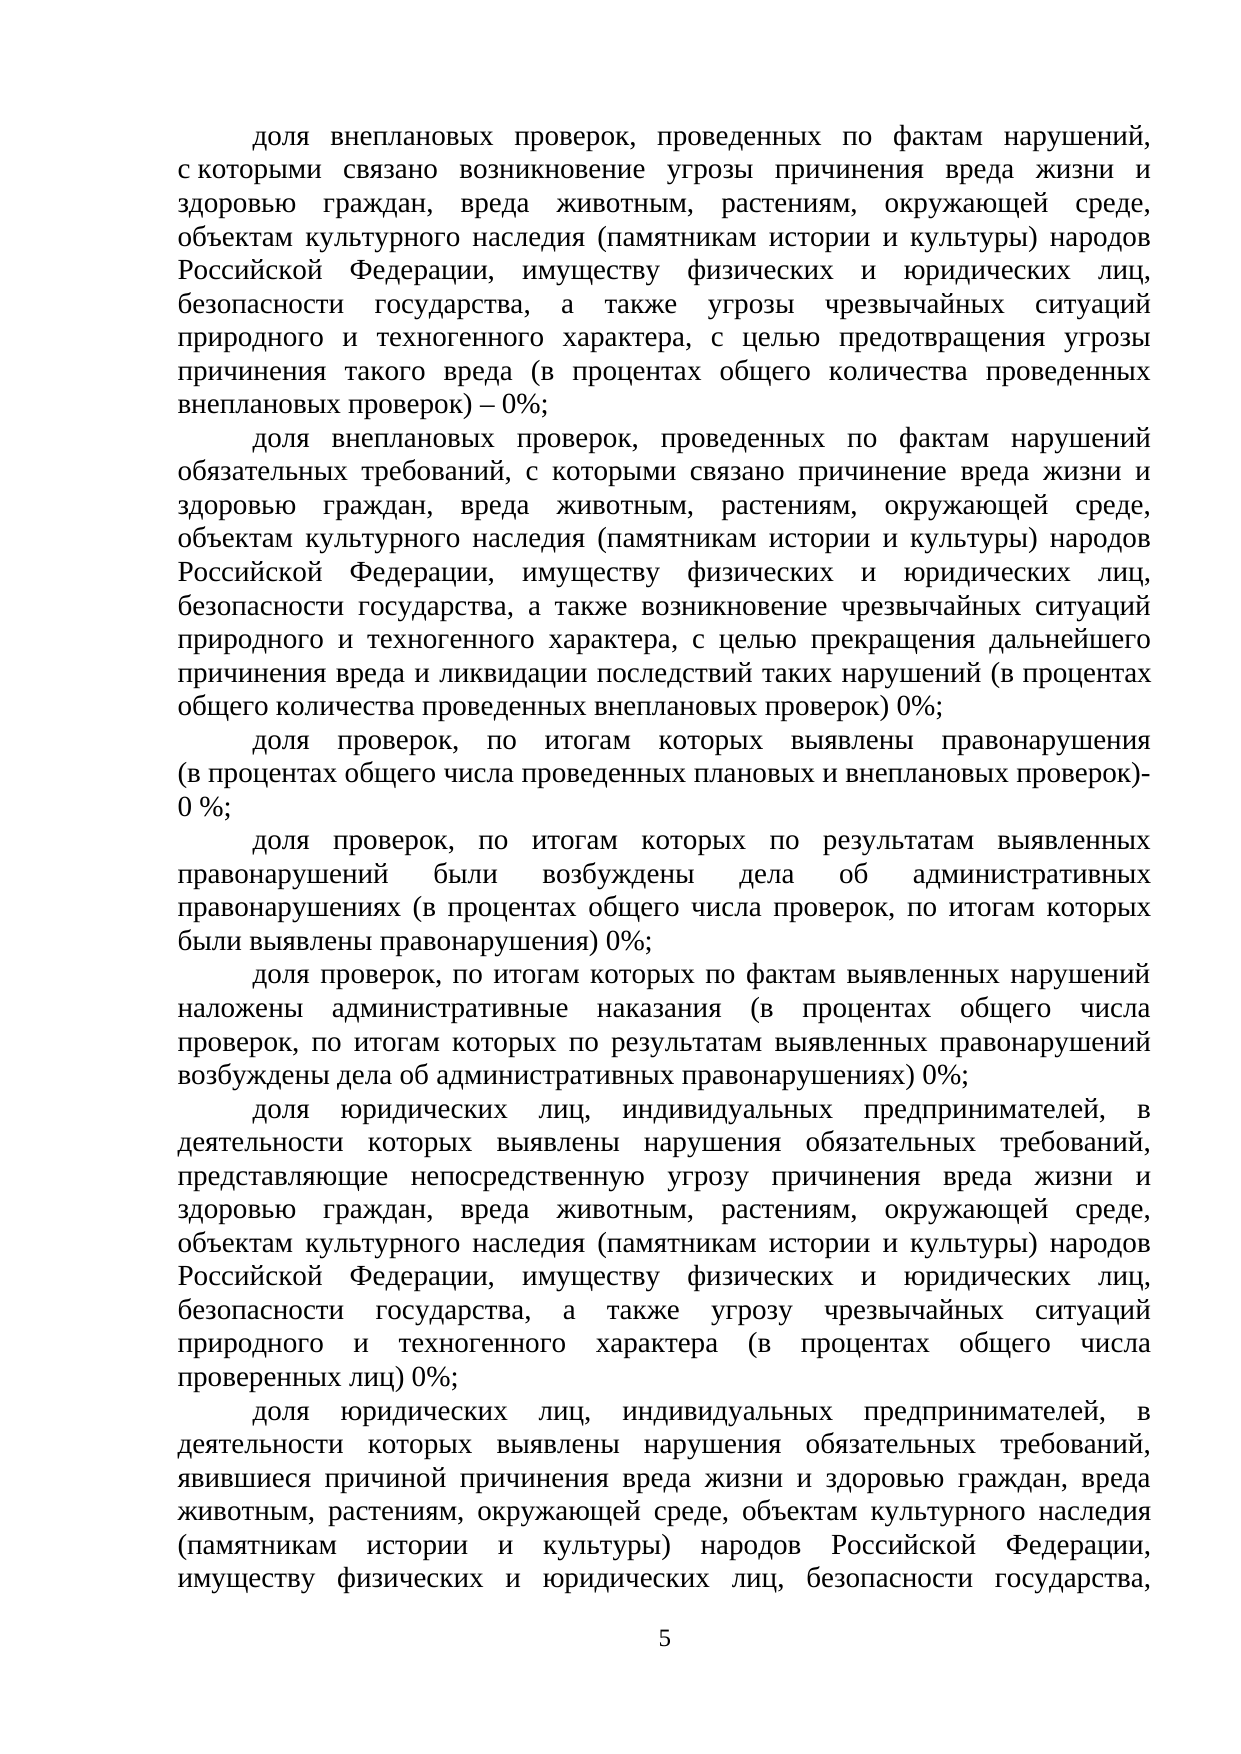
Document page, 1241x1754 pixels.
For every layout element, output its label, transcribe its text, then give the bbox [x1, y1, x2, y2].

text доля проверок, по итогам которых по результатам выявленных правонарушений были возбуждены дела об административных правонарушениях (в процентах общего числа проверок, по итогам которых были выявлены правонарушения) 0%; [177, 822, 1152, 957]
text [177, 1393, 1152, 1594]
text доля проверок, по итогам которых по фактам выявленных нарушений наложены административные наказания (в процентах общего числа проверок, по итогам которых по результатам выявленных правонарушений возбуждены дела об административных правонарушениях) 0%; [177, 957, 1152, 1091]
text доля юридических лиц, индивидуальных предпринимателей, в деятельности которых выявлены нарушения обязательных требований, представляющие непосредственную угрозу причинения вреда жизни и здоровью граждан, вреда животным, растениям, окружающей среде, объектам культурного наследия (памятникам истории и культуры) народов Российской Федерации, имуществу физических и юридических лиц, безопасности государства, а также угрозу чрезвычайных ситуаций природного и техногенного характера (в процентах общего числа проверенных лиц) 0%; [177, 1091, 1152, 1393]
text доля проверок, по итогам которых выявлены правонарушения (в процентах общего числа проведенных плановых и внеплановых проверок)- 0 %; [177, 722, 1152, 822]
text доля внеплановых проверок, проведенных по фактам нарушений обязательных требований, с которыми связано причинение вреда жизни и здоровью граждан, вреда животным, растениям, окружающей среде, объектам культурного наследия (памятникам истории и культуры) народов Российской Федерации, имуществу физических и юридических лиц, безопасности государства, а также возникновение чрезвычайных ситуаций природного и техногенного характера, с целью прекращения дальнейшего причинения вреда и ликвидации последствий таких нарушений (в процентах общего количества проведенных внеплановых проверок) 0%; [177, 420, 1152, 722]
text доля внеплановых проверок, проведенных по фактам нарушений, с которыми связано возникновение угрозы причинения вреда жизни и здоровью граждан, вреда животным, растениям, окружающей среде, объектам культурного наследия (памятникам истории и культуры) народов Российской Федерации, имуществу физических и юридических лиц, безопасности государства, а также угрозы чрезвычайных ситуаций природного и техногенного характера, с целью предотвращения угрозы причинения такого вреда (в процентах общего количества проведенных внеплановых проверок) – 0%; [177, 118, 1152, 420]
